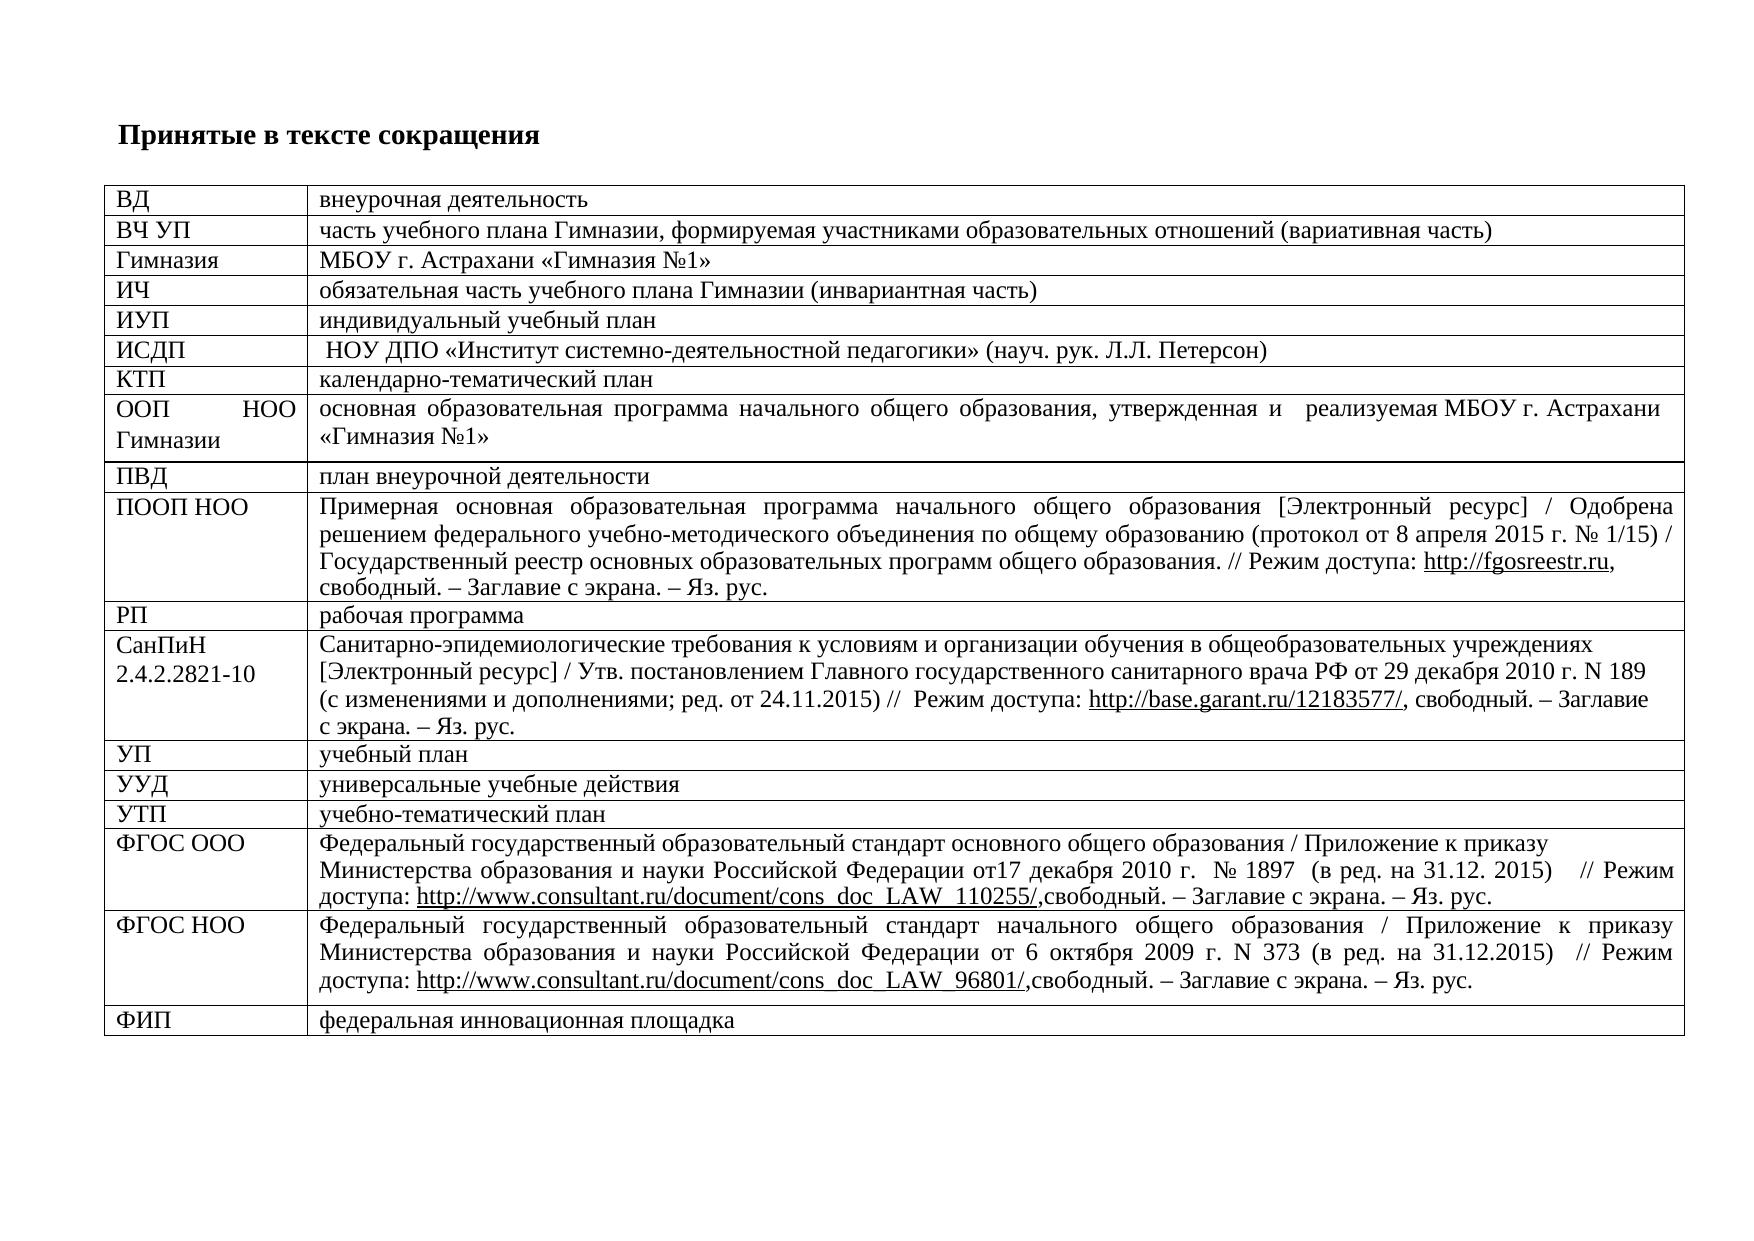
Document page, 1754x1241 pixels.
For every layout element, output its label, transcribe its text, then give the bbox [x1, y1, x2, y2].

table_cell Федеральный государственный образовательный стандарт основного общего образования / Приложение к приказу Министерства образования и науки Российской Федерации от17 декабря 2010 г. № 1897 (в ред. на 31.12. 2015) // Режим доступа: http://www.consultant.ru/document/cons_doc_LAW_110255/,свободный. – Заглавие с экрана. – Яз. рус. [308, 829, 1684, 910]
table_cell ФГОС ООО [105, 829, 307, 910]
table_cell Федеральный государственный образовательный стандарт начального общего образования / Приложение к приказу Министерства образования и науки Российской Федерации от 6 октября 2009 г. N 373 (в ред. на 31.12.2015) // Режим доступа: http://www.consultant.ru/document/cons_doc_LAW_96801/,свободный. – Заглавие с экрана. – Яз. рус. [308, 911, 1684, 1005]
table_cell федеральная инновационная площадка [308, 1006, 1684, 1035]
table_cell индивидуальный учебный план [308, 306, 1684, 335]
table_cell ПВД [105, 463, 307, 492]
table_cell ИСДП [105, 336, 307, 366]
table_cell план внеурочной деятельности [308, 463, 1684, 492]
table_cell ФГОС НОО [105, 911, 307, 1005]
table_cell ООП НОО Гимназии [105, 395, 307, 461]
table_cell РП [105, 602, 307, 629]
table_cell учебный план [308, 741, 1684, 769]
table_cell Гимназия [105, 246, 307, 275]
table_cell универсальные учебные действия [308, 771, 1684, 800]
table_header внеурочная деятельность [308, 186, 1684, 215]
table_cell рабочая программа [308, 602, 1684, 629]
table_cell часть учебного плана Гимназии, формируемая участниками образовательных отношений (вариативная часть) [308, 216, 1684, 245]
table_cell ФИП [105, 1006, 307, 1035]
table_cell Санитарно-эпидемиологические требования к условиям и организации обучения в общеобразовательных учреждениях [Электронный ресурс] / Утв. постановлением Главного государственного санитарного врача РФ от 29 декабря 2010 г. N 189 (с изменениями и дополнениями; ред. от 24.11.2015) // Режим доступа: http://base.garant.ru/12183577/, свободный. – Заглавие с экрана. – Яз. рус. [308, 631, 1684, 740]
text Принятые в тексте сокращения [118, 117, 1698, 151]
table_cell основная образовательная программа начального общего образования, утвержденная и реализуемая МБОУ г. Астрахани «Гимназия №1» [308, 395, 1684, 461]
table_cell ВЧ УП [105, 216, 307, 245]
table_cell УУД [105, 771, 307, 800]
table_cell обязательная часть учебного плана Гимназии (инвариантная часть) [308, 276, 1684, 305]
table_cell Примерная основная образовательная программа начального общего образования [Электронный ресурс] / Одобрена решением федерального учебно-методического объединения по общему образованию (протокол от 8 апреля 2015 г. № 1/15) / Государственный реестр основных образовательных программ общего образования. // Режим доступа: http://fgosreestr.ru, свободный. – Заглавие с экрана. – Яз. рус. [308, 493, 1684, 601]
table_cell ИУП [105, 306, 307, 335]
table_cell ПООП НОО [105, 493, 307, 601]
table_cell СанПиН 2.4.2.2821-10 [105, 631, 307, 740]
table_cell НОУ ДПО «Институт системно-деятельностной педагогики» (науч. рук. Л.Л. Петерсон) [308, 336, 1684, 366]
table_cell УП [105, 741, 307, 769]
table_header ВД [105, 186, 307, 215]
table_cell учебно-тематический план [308, 801, 1684, 828]
table_cell УТП [105, 801, 307, 828]
table_cell ИЧ [105, 276, 307, 305]
table_cell КТП [105, 367, 307, 394]
table_cell МБОУ г. Астрахани «Гимназия №1» [308, 246, 1684, 275]
table_cell календарно-тематический план [308, 367, 1684, 394]
